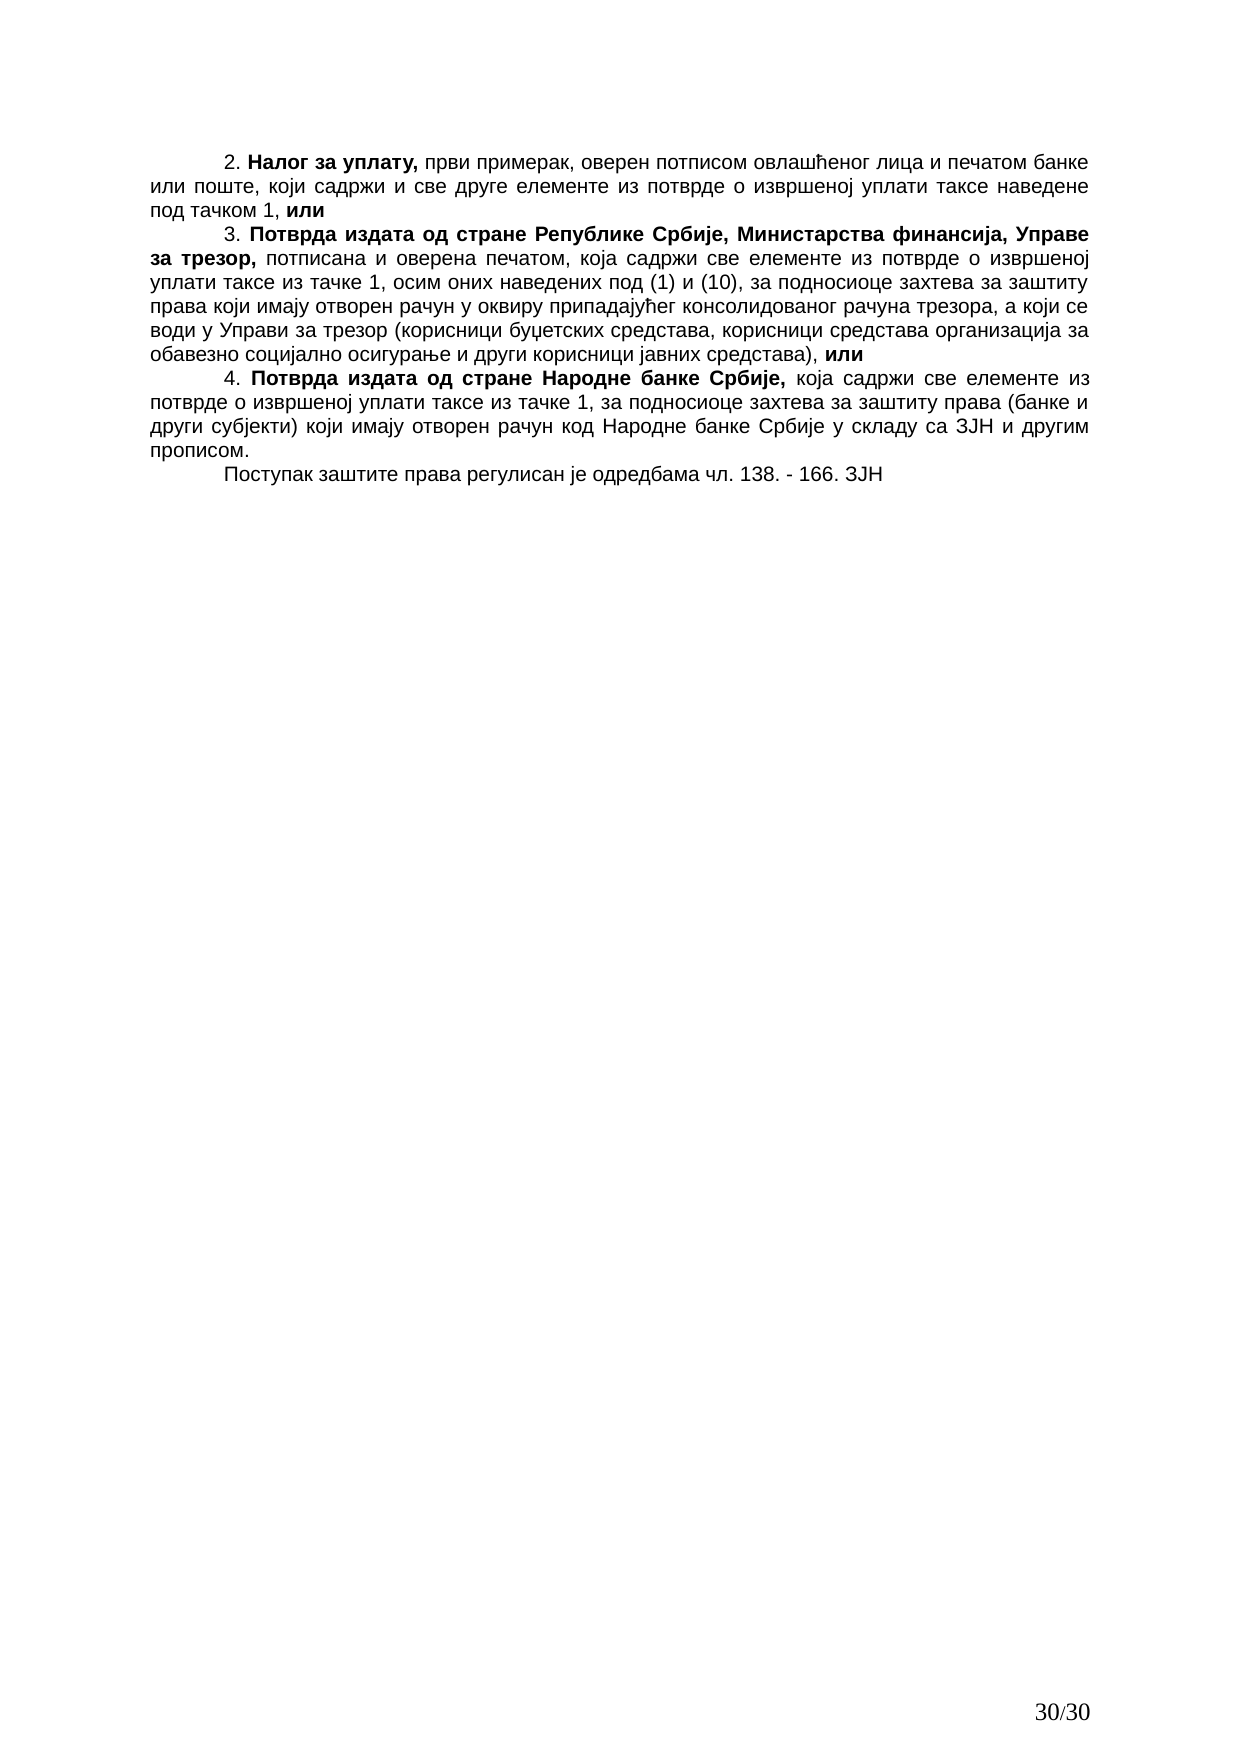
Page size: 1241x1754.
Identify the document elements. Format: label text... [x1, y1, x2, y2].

text Поступак заштите права регулисан је одредбама чл. 138. - 166. ЗЈН [150, 461, 1090, 485]
text 3. Потврда издата од стране Републике Србије, Министарства финансија, Управе за трезор, потписана и оверена печатом, која садржи све елементе из потврде о извршеној уплати таксе из тачке 1, осим оних наведених под (1) и (10), за подносиоце захтева за заштиту права који имају отворен рачун у оквиру припадајућег консолидованог рачуна трезора, а који се води у Управи за трезор (корисници буџетских средстава, корисници средстава организација за обавезно социјално осигурање и други корисници јавних средстава), или [150, 222, 1090, 366]
text 2. Налог за уплату, први примерак, оверен потписом овлашћеног лица и печатом банке или поште, који садржи и све друге елементе из потврде о извршеној уплати таксе наведене под тачком 1, или [150, 150, 1090, 222]
text 4. Потврда издата од стране Народне банке Србије, која садржи све елементе из потврде о извршеној уплати таксе из тачке 1, за подносиоце захтева за заштиту права (банке и други субјекти) који имају отворен рачун код Народне банке Србије у складу са ЗЈН и другим прописом. [150, 366, 1090, 461]
